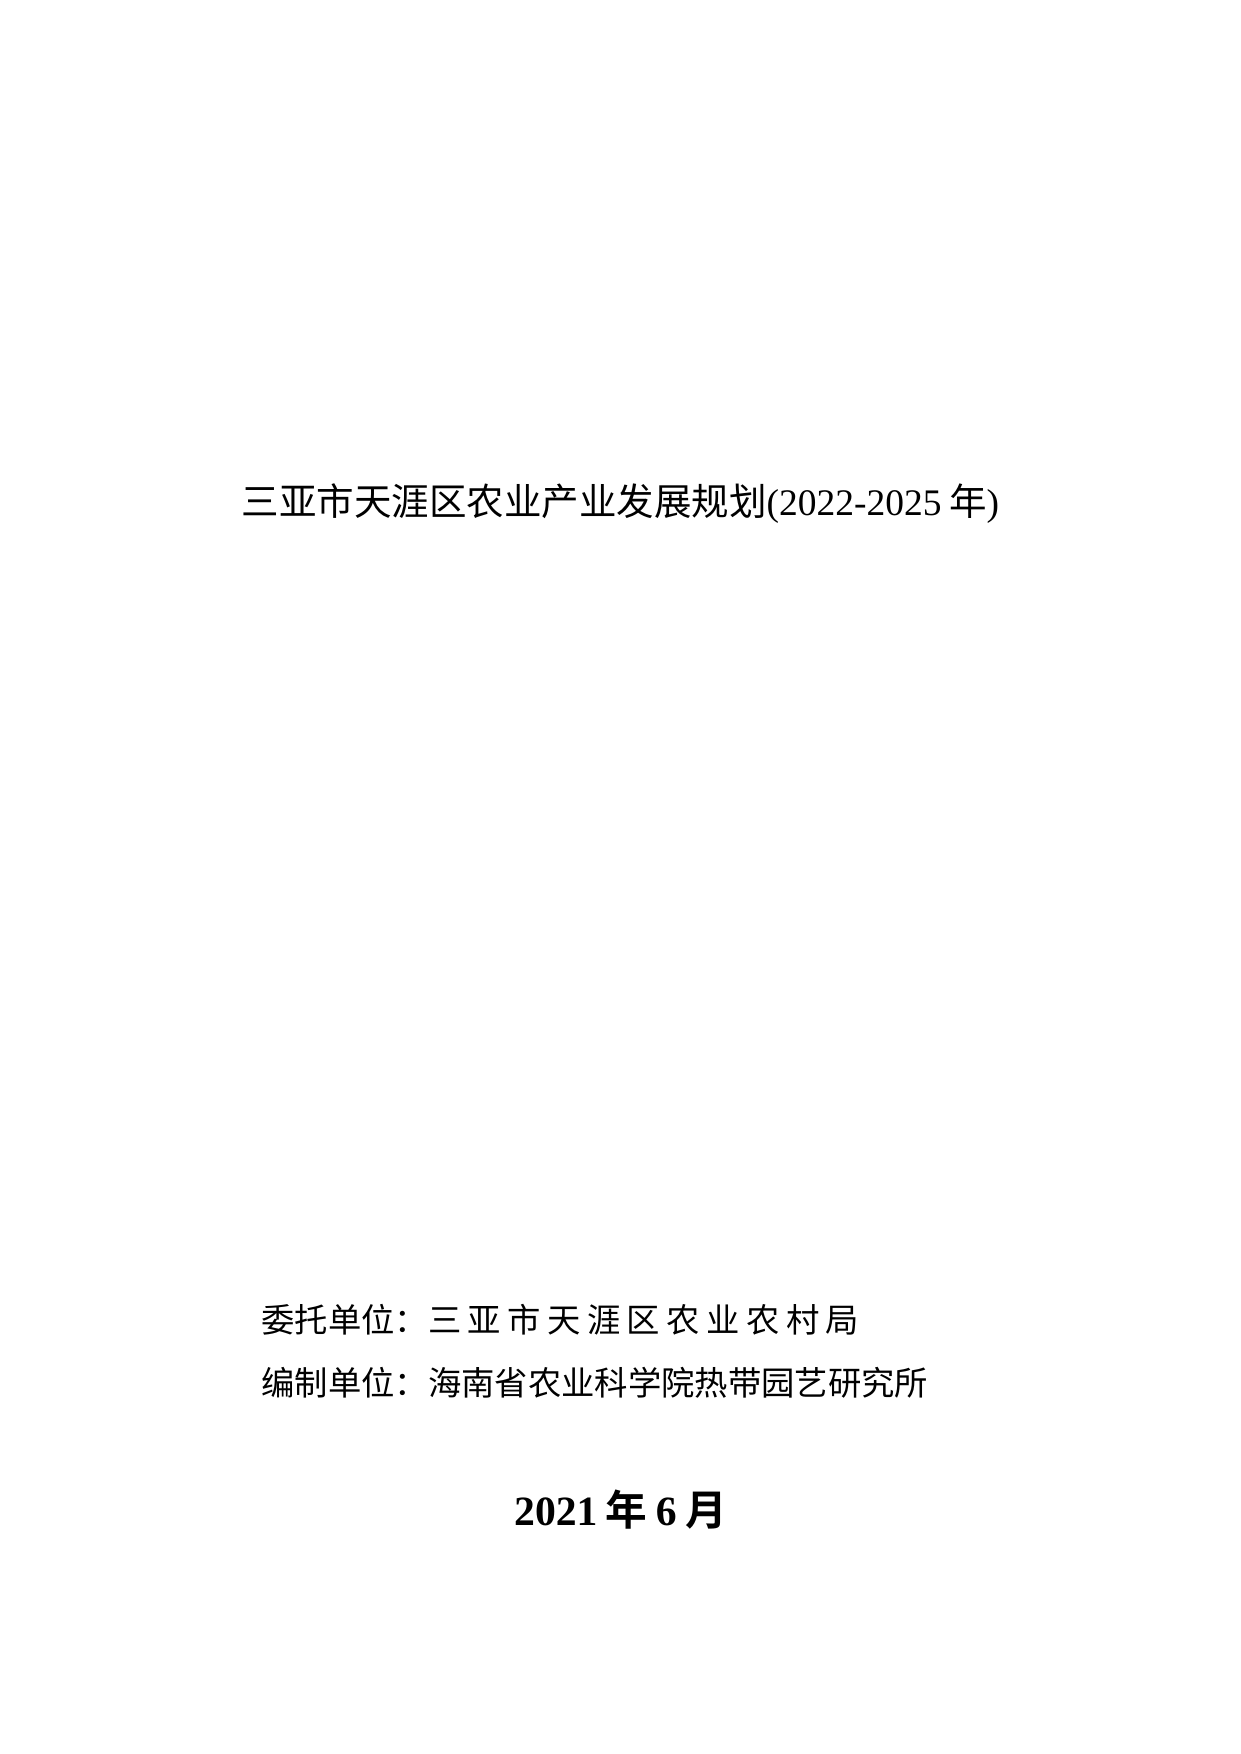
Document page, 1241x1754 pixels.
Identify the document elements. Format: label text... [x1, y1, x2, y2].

text 三亚市天涯区农业产业发展规划(2022-2025年) [187, 467, 1053, 530]
text 编制单位：海南省农业科学院热带园艺研究所 [187, 1349, 1053, 1413]
text 2021年6月 [187, 1476, 1053, 1539]
text 委托单位：三亚市天涯区农业农村局 [187, 1287, 1053, 1349]
